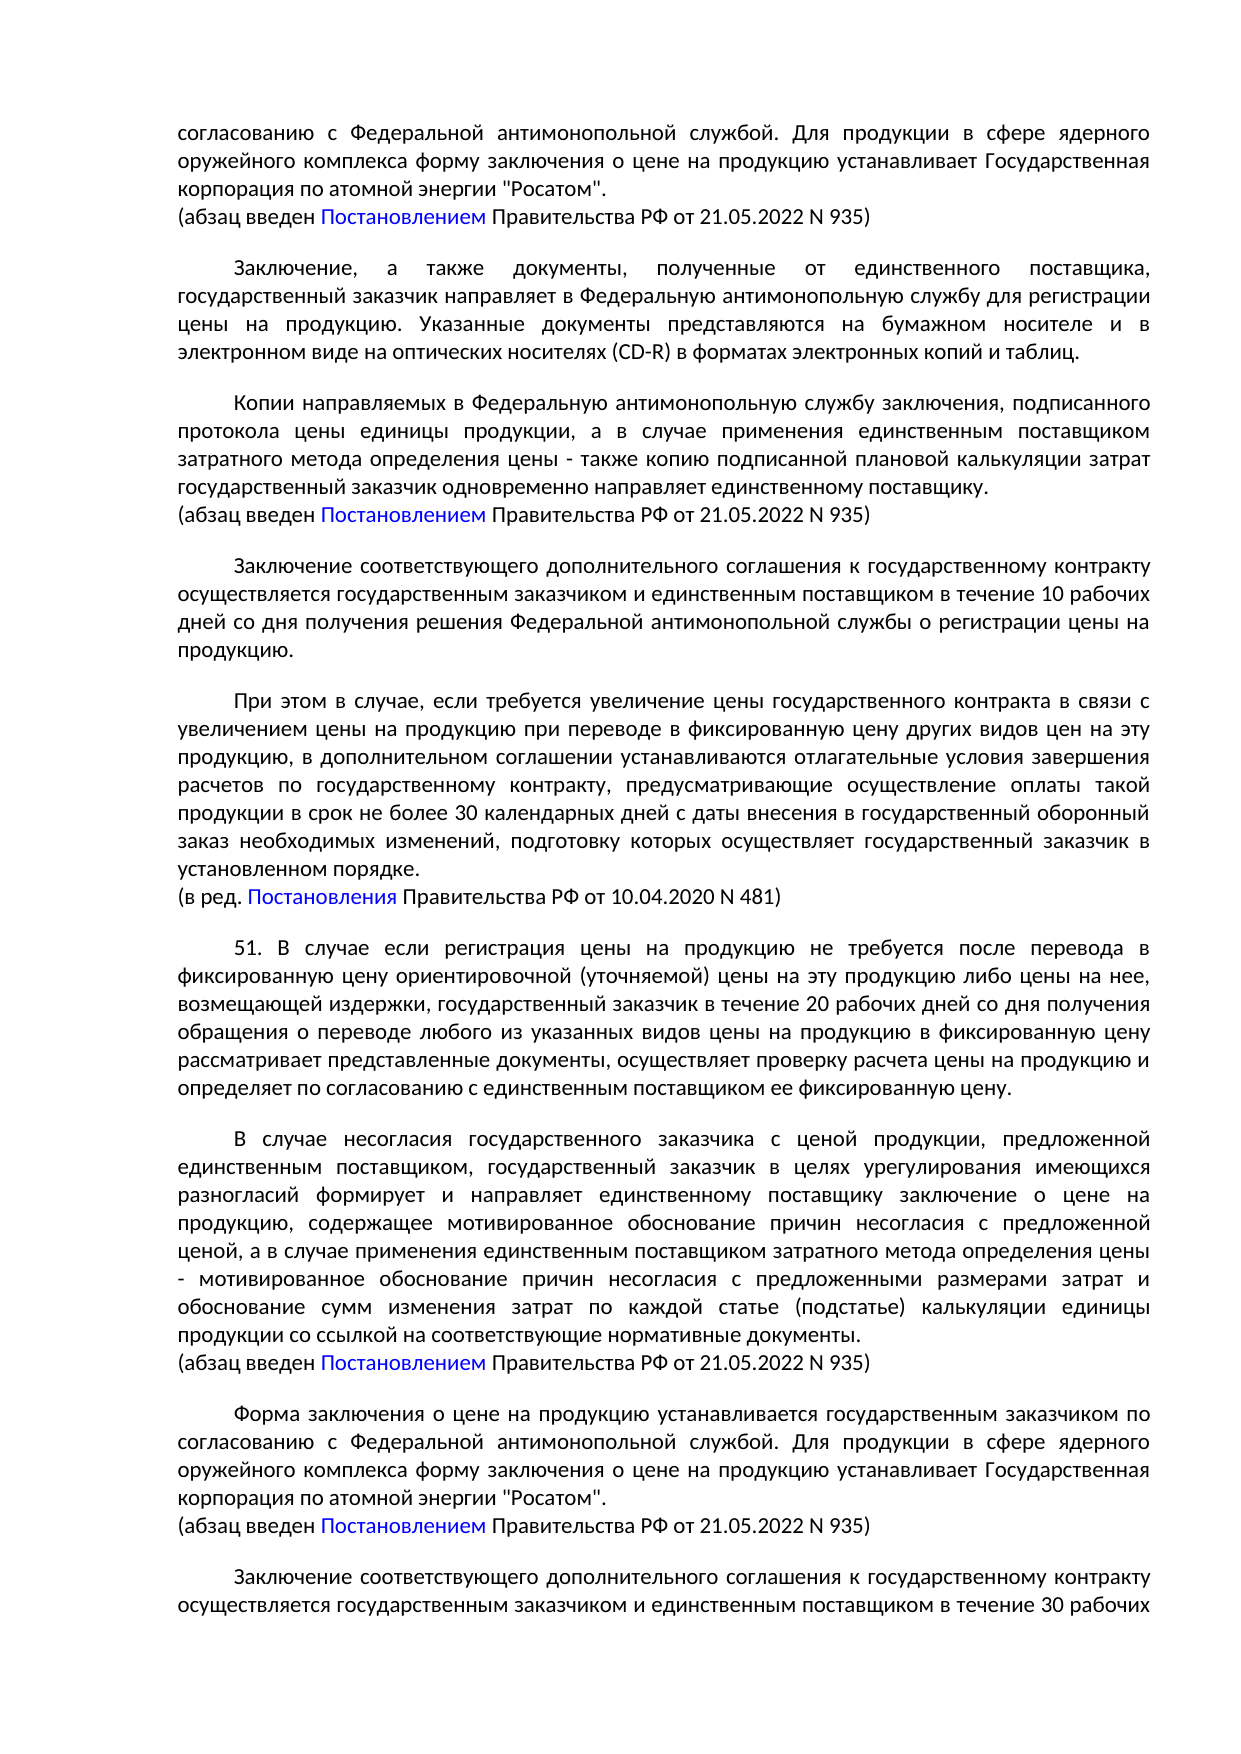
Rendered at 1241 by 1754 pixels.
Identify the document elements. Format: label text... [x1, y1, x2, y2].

text В случае несогласия государственного заказчика с ценой продукции, предложенной единственным поставщиком, государственный заказчик в целях урегулирования имеющихся разногласий формирует и направляет единственному поставщику заключение о цене на продукцию, содержащее мотивированное обоснование причин несогласия с предложенной ценой, а в случае применения единственным поставщиком затратного метода определения цены - мотивированное обоснование причин несогласия с предложенными размерами затрат и обоснование сумм изменения затрат по каждой статье (подстатье) калькуляции единицы продукции со ссылкой на соответствующие нормативные документы. [177, 1124, 1152, 1348]
text Заключение соответствующего дополнительного соглашения к государственному контракту осуществляется государственным заказчиком и единственным поставщиком в течение 10 рабочих дней со дня получения решения Федеральной антимонопольной службы о регистрации цены на продукцию. [177, 551, 1152, 663]
text (абзац введен Постановлением Правительства РФ от 21.05.2022 N 935) [177, 202, 1152, 230]
text При этом в случае, если требуется увеличение цены государственного контракта в связи с увеличением цены на продукцию при переводе в фиксированную цену других видов цен на эту продукцию, в дополнительном соглашении устанавливаются отлагательные условия завершения расчетов по государственному контракту, предусматривающие осуществление оплаты такой продукции в срок не более 30 календарных дней с даты внесения в государственный оборонный заказ необходимых изменений, подготовку которых осуществляет государственный заказчик в установленном порядке. [177, 686, 1152, 882]
text (абзац введен Постановлением Правительства РФ от 21.05.2022 N 935) [177, 1348, 1152, 1376]
text Копии направляемых в Федеральную антимонопольную службу заключения, подписанного протокола цены единицы продукции, а в случае применения единственным поставщиком затратного метода определения цены - также копию подписанной плановой калькуляции затрат государственный заказчик одновременно направляет единственному поставщику. [177, 388, 1152, 500]
text (в ред. Постановления Правительства РФ от 10.04.2020 N 481) [177, 882, 1152, 910]
text 51. В случае если регистрация цены на продукцию не требуется после перевода в фиксированную цену ориентировочной (уточняемой) цены на эту продукцию либо цены на нее, возмещающей издержки, государственный заказчик в течение 20 рабочих дней со дня получения обращения о переводе любого из указанных видов цены на продукцию в фиксированную цену рассматривает представленные документы, осуществляет проверку расчета цены на продукцию и определяет по согласованию с единственным поставщиком ее фиксированную цену. [177, 933, 1152, 1101]
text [177, 1562, 1152, 1618]
text (абзац введен Постановлением Правительства РФ от 21.05.2022 N 935) [177, 500, 1152, 528]
text Заключение, а также документы, полученные от единственного поставщика, государственный заказчик направляет в Федеральную антимонопольную службу для регистрации цены на продукцию. Указанные документы представляются на бумажном носителе и в электронном виде на оптических носителях (CD-R) в форматах электронных копий и таблиц. [177, 253, 1152, 365]
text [177, 118, 1152, 202]
text (абзац введен Постановлением Правительства РФ от 21.05.2022 N 935) [177, 1511, 1152, 1539]
